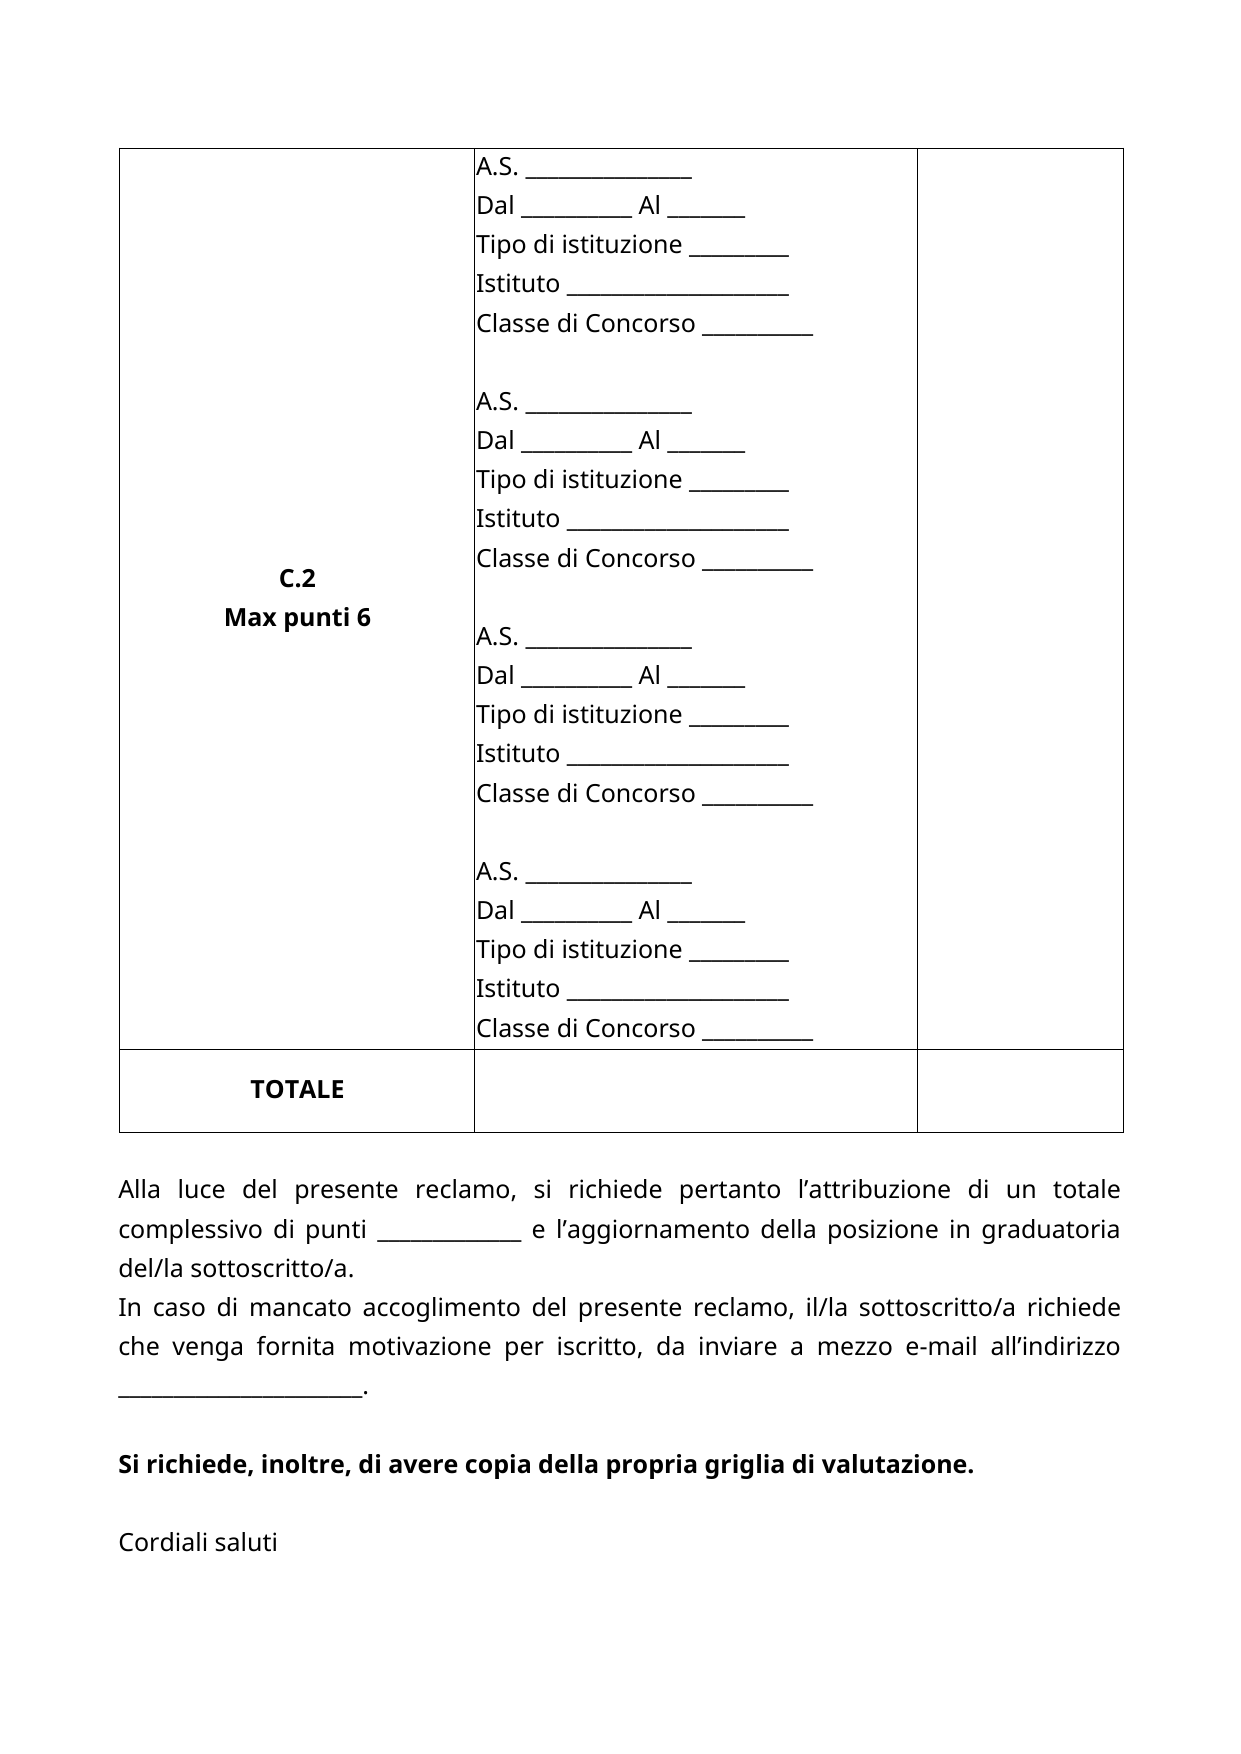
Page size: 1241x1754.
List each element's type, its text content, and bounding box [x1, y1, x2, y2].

text Alla luce del presente reclamo, si richiede pertanto l’attribuzione di un totale complessivo di punti _____________ e l’aggiornamento della posizione in graduatoria del/la sottoscritto/a. [118, 1172, 1122, 1284]
text Cordiali saluti [118, 1524, 1122, 1559]
table_cell C.2 Max punti 6 [120, 149, 474, 1049]
text Si richiede, inoltre, di avere copia della propria griglia di valutazione. [118, 1446, 1122, 1480]
table_cell [918, 1050, 1123, 1132]
text In caso di mancato accoglimento del presente reclamo, il/la sottoscritto/a richiede che venga fornita motivazione per iscritto, da inviare a mezzo e-mail all’indirizzo ______________________. [118, 1289, 1122, 1402]
table_cell [918, 149, 1123, 1049]
table_cell [475, 1050, 917, 1132]
table_cell TOTALE [120, 1050, 474, 1132]
table_cell A.S. _______________ Dal __________ Al _______ Tipo di istituzione _________ Istituto ____________________ Classe di Concorso __________ A.S. _______________ Dal __________ Al _______ Tipo di istituzione _________ Istituto ____________________ Classe di Concorso __________ A.S. _______________ Dal __________ Al _______ Tipo di istituzione _________ Istituto ____________________ Classe di Concorso __________ A.S. _______________ Dal __________ Al _______ Tipo di istituzione _________ Istituto ____________________ Classe di Concorso __________ [475, 149, 917, 1049]
